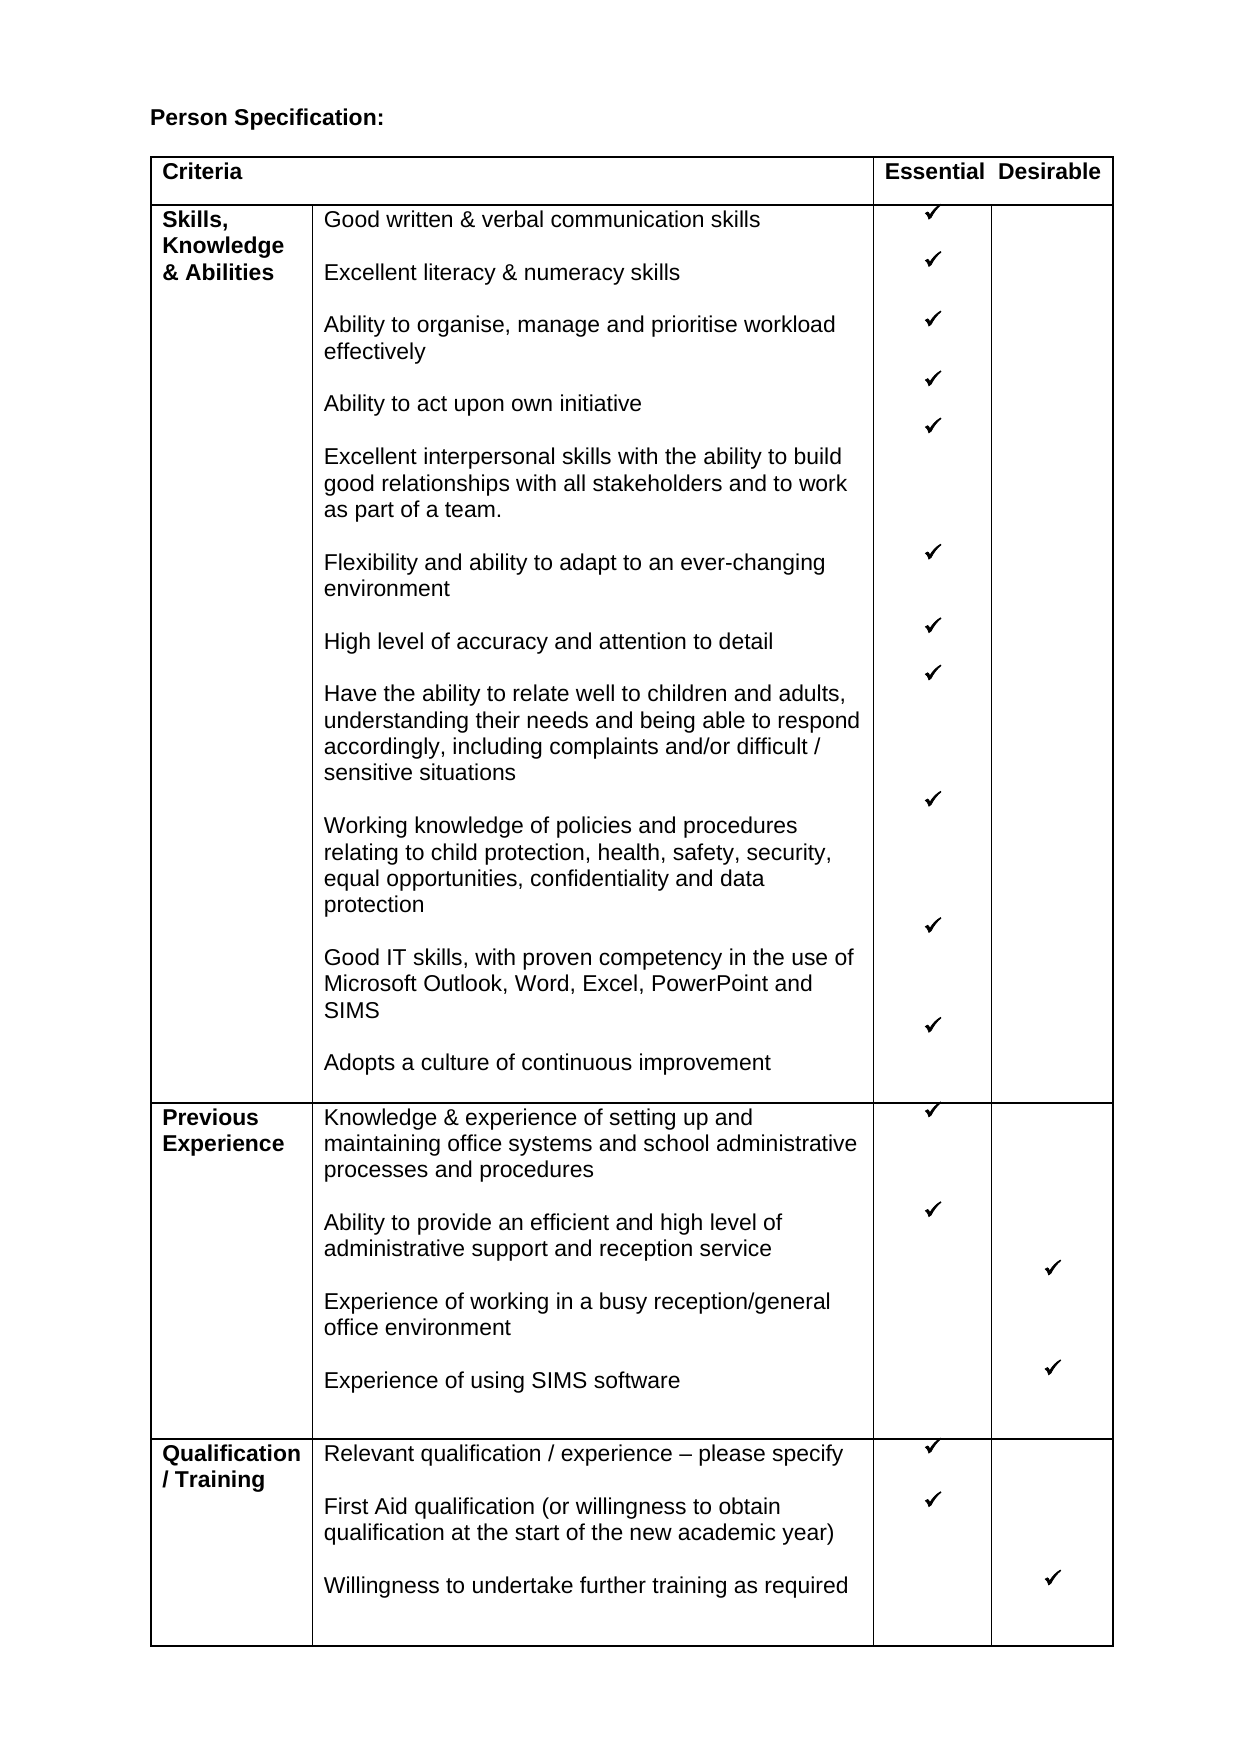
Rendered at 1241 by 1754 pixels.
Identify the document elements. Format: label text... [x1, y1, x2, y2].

table_cell Qualification/ Training [152, 1440, 312, 1645]
table_cell Good written & verbal communication skills Excellent literacy & numeracy skills Ability to organise, manage and prioritise workload effectively Ability to act upon own initiative Excellent interpersonal skills with the ability to build good relationships with all stakeholders and to work as part of a team. Flexibility and ability to adapt to an ever-changing environment High level of accuracy and attention to detail Have the ability to relate well to children and adults, understanding their needs and being able to respond accordingly, including complaints and/or difficult / sensitive situations Working knowledge of policies and procedures relating to child protection, health, safety, security, equal opportunities, confidentiality and data protection Good IT skills, with proven competency in the use of Microsoft Outlook, Word, Excel, PowerPoint and SIMS Adopts a culture of continuous improvement [313, 206, 873, 1102]
table_cell [874, 1104, 991, 1438]
table_cell [992, 1440, 1112, 1645]
table_cell Previous Experience [152, 1104, 312, 1438]
table_cell [874, 1440, 991, 1645]
table_cell [992, 1104, 1112, 1438]
table_cell Skills, Knowledge & Abilities [152, 206, 312, 1102]
table_cell Knowledge & experience of setting up and maintaining office systems and school administrative processes and procedures Ability to provide an efficient and high level of administrative support and reception service Experience of working in a busy reception/general office environment Experience of using SIMS software [313, 1104, 873, 1438]
text Person Specification: [150, 103, 1090, 130]
table_cell [992, 206, 1112, 1102]
table_header Criteria [152, 158, 873, 204]
table_cell [874, 206, 991, 1102]
table_header Essential Desirable [874, 158, 1112, 204]
table_cell Relevant qualification / experience – please specify First Aid qualification (or willingness to obtain qualification at the start of the new academic year) Willingness to undertake further training as required [313, 1440, 873, 1645]
